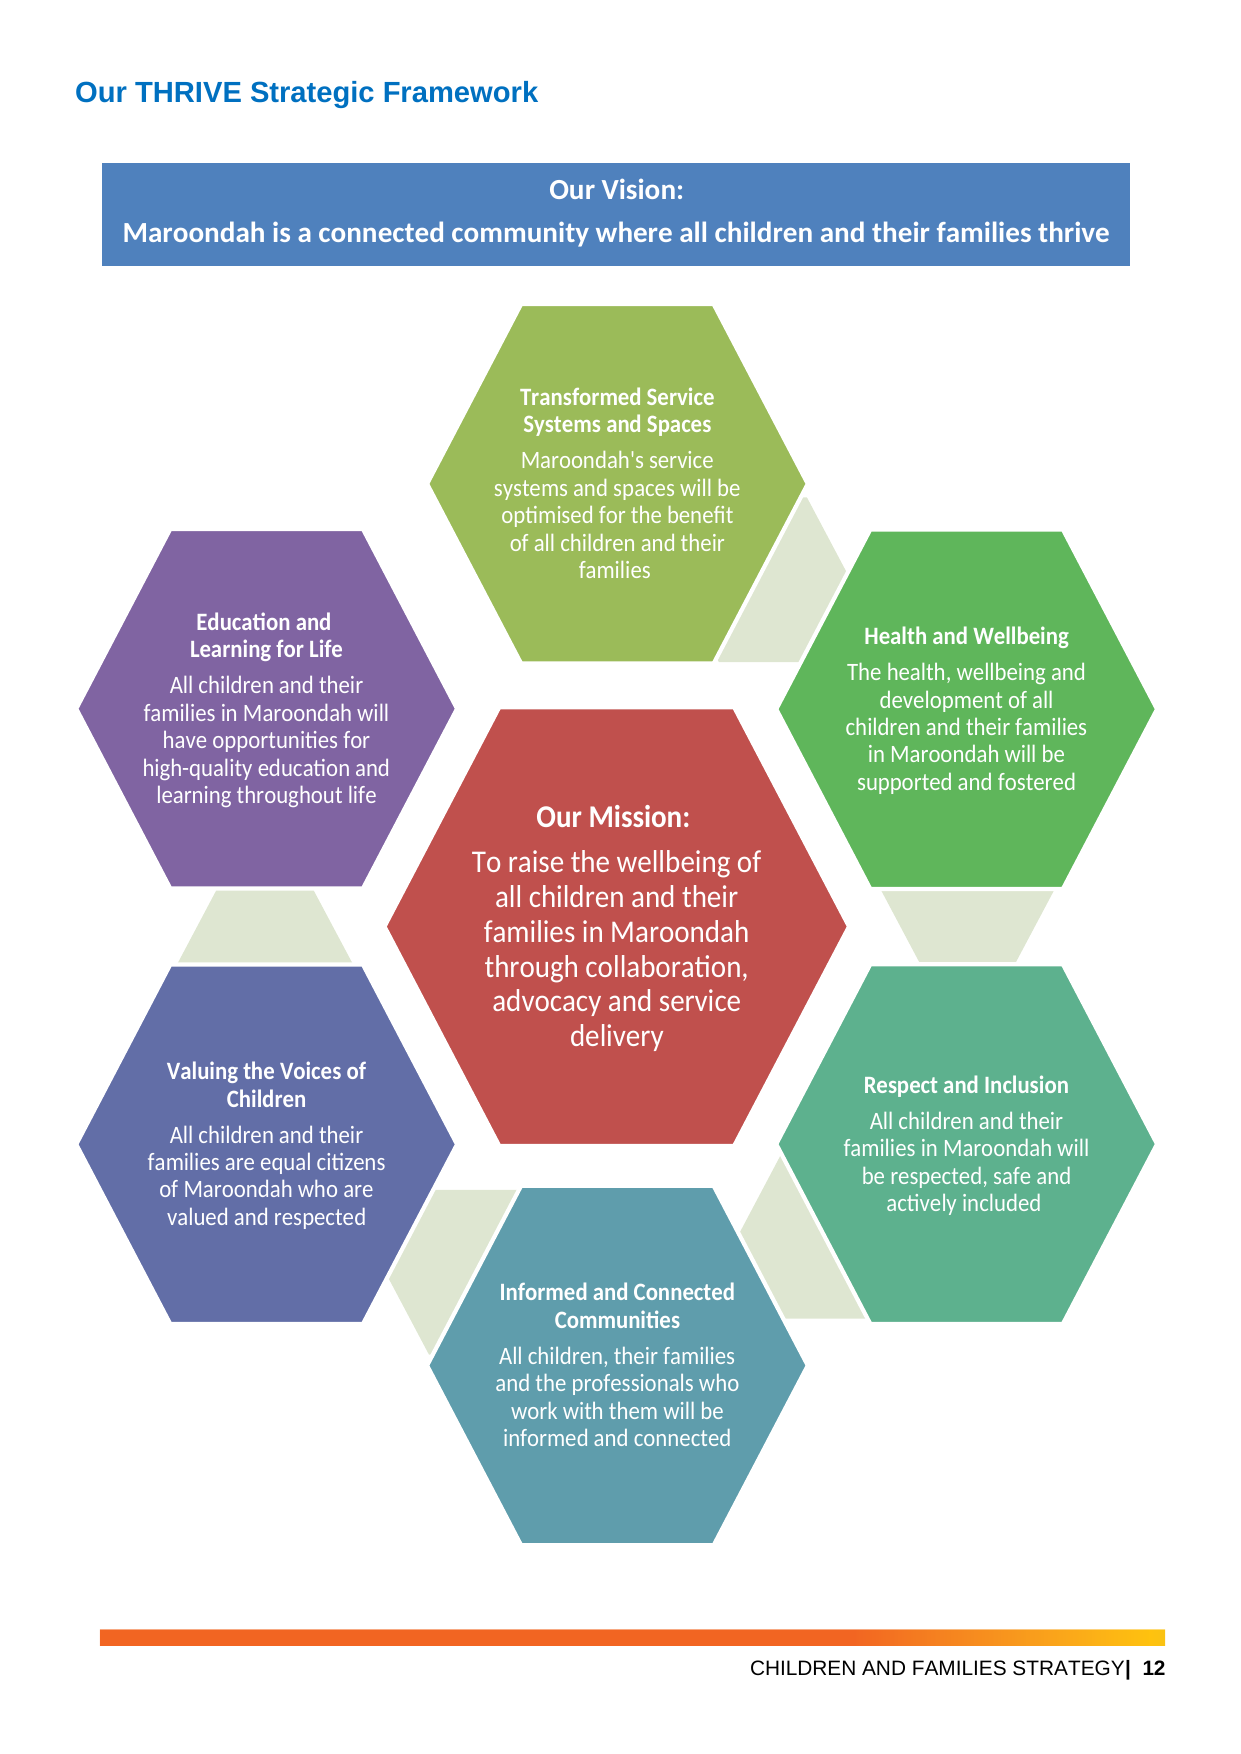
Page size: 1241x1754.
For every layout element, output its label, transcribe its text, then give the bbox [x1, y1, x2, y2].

picture [99, 1629, 1166, 1646]
subtitle Our THRIVE Strategic Framework [75, 75, 1165, 108]
